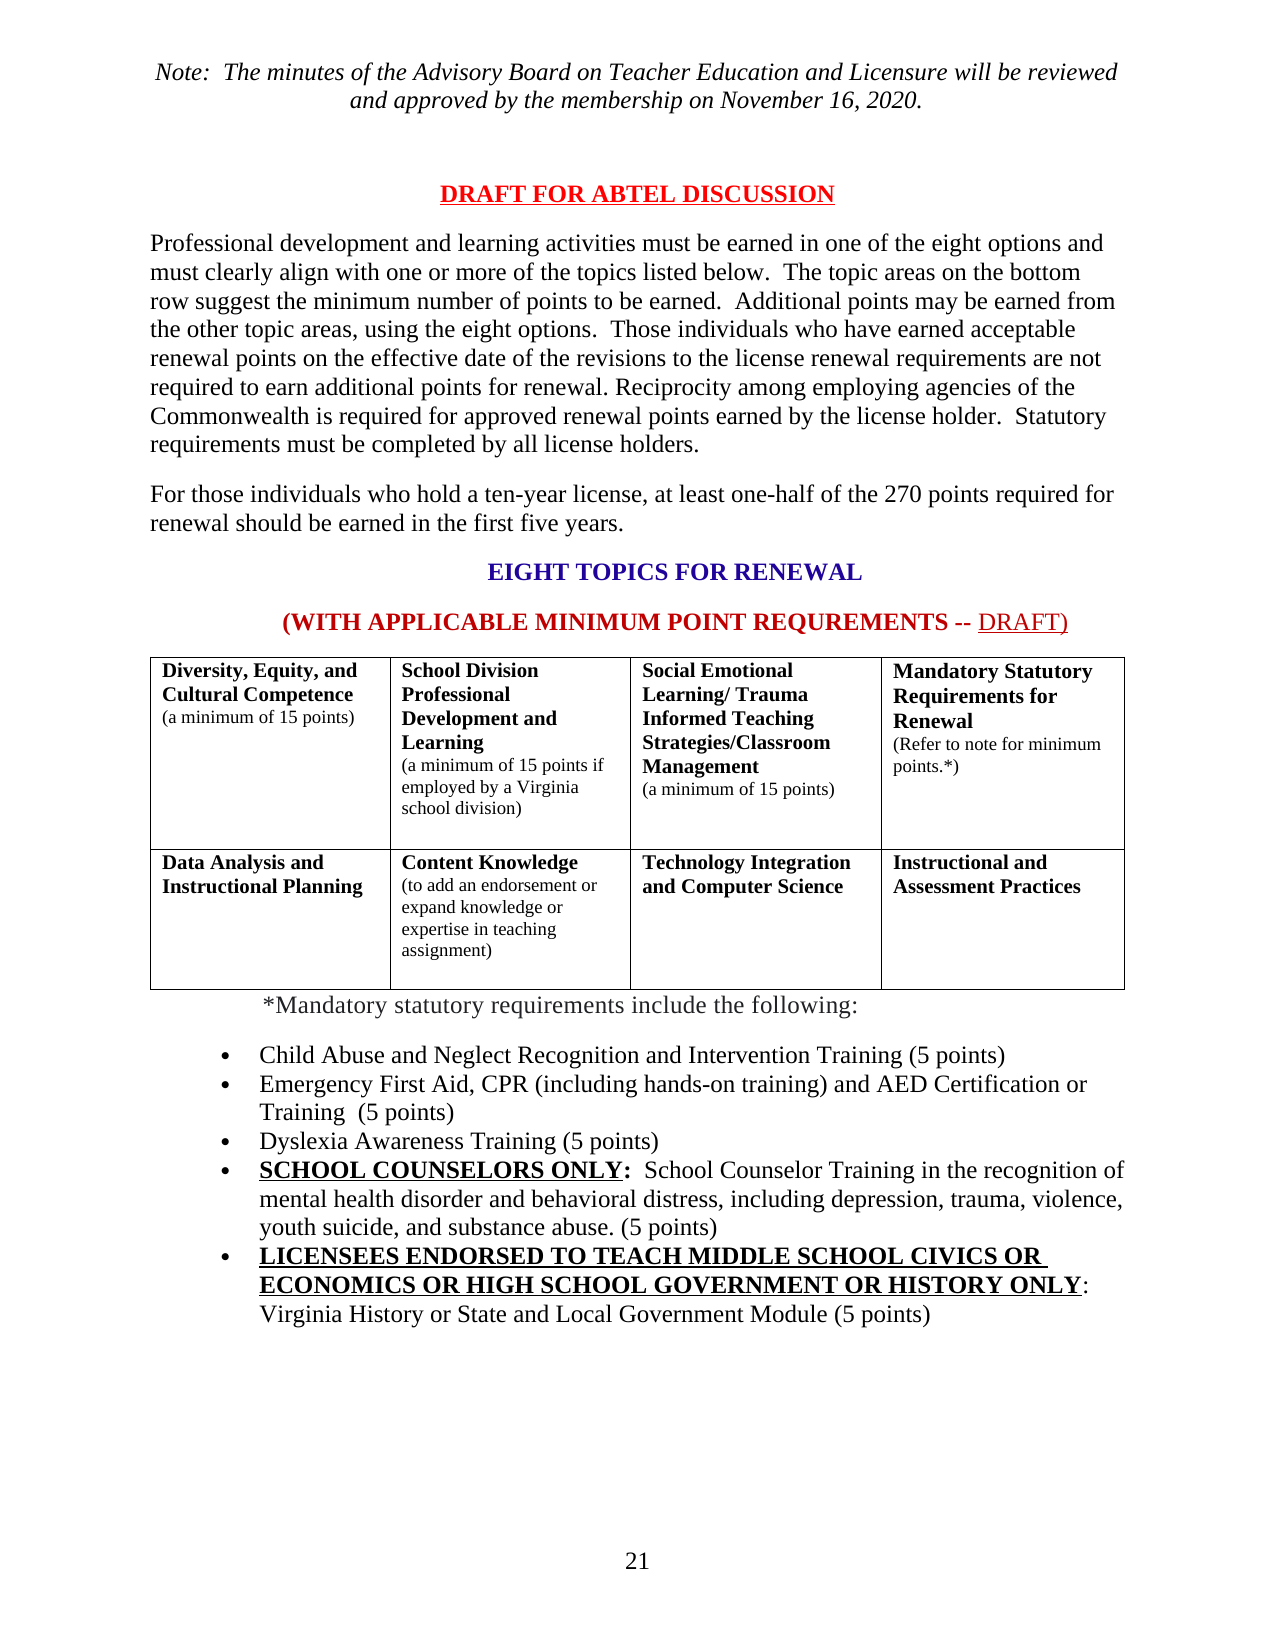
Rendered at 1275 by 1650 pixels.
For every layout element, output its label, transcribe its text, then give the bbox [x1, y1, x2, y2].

list Dyslexia Awareness Training (5 points) [222, 1126, 1125, 1155]
text Professional development and learning activities must be earned in one of the eight options and must clearly align with one or more of the topics listed below. The topic areas on the bottom row suggest the minimum number of points to be earned. Additional points may be earned from the other topic areas, using the eight options. Those individuals who have earned acceptable renewal points on the effective date of the revisions to the license renewal requirements are not required to earn additional points for renewal. Reciprocity among employing agencies of the Commonwealth is required for approved renewal points earned by the license holder. Statutory requirements must be completed by all license holders. [150, 228, 1125, 458]
table_header Social Emotional Learning/ Trauma Informed Teaching Strategies/Classroom Management (a minimum of 15 points) [631, 658, 881, 849]
list Emergency First Aid, CPR (including hands-on training) and AED Certification or Training (5 points) [222, 1069, 1125, 1126]
table_header Diversity, Equity, and Cultural Competence (a minimum of 15 points) [151, 658, 390, 849]
list LICENSEES ENDORSED TO TEACH MIDDLE SCHOOL CIVICS OR ECONOMICS OR HIGH SCHOOL GOVERNMENT OR HISTORY ONLY: Virginia History or State and Local Government Module (5 points) [222, 1241, 1125, 1327]
text *Mandatory statutory requirements include the following: [262, 990, 1125, 1019]
list SCHOOL COUNSELORS ONLY: School Counselor Training in the recognition of mental health disorder and behavioral distress, including depression, trauma, violence, youth suicide, and substance abuse. (5 points) [222, 1155, 1125, 1241]
table_cell Data Analysis and Instructional Planning [151, 850, 390, 989]
table_cell Instructional and Assessment Practices [882, 850, 1124, 989]
list Child Abuse and Neglect Recognition and Intervention Training (5 points) [222, 1040, 1125, 1069]
text EIGHT TOPICS FOR RENEWAL [150, 557, 1125, 586]
text For those individuals who hold a ten-year license, at least one-half of the 270 points required for renewal should be earned in the first five years. [150, 479, 1125, 537]
table_header School Division Professional Development and Learning (a minimum of 15 points if employed by a Virginia school division) [391, 658, 630, 849]
text (WITH APPLICABLE MINIMUM POINT REQUREMENTS -- DRAFT) [150, 607, 1125, 636]
text DRAFT FOR ABTEL DISCUSSION [150, 179, 1125, 207]
table_cell Content Knowledge (to add an endorsement or expand knowledge or expertise in teaching assignment) [391, 850, 630, 989]
table_header Mandatory Statutory Requirements for Renewal (Refer to note for minimum points.*) [882, 658, 1124, 849]
table_cell Technology Integration and Computer Science [631, 850, 881, 989]
